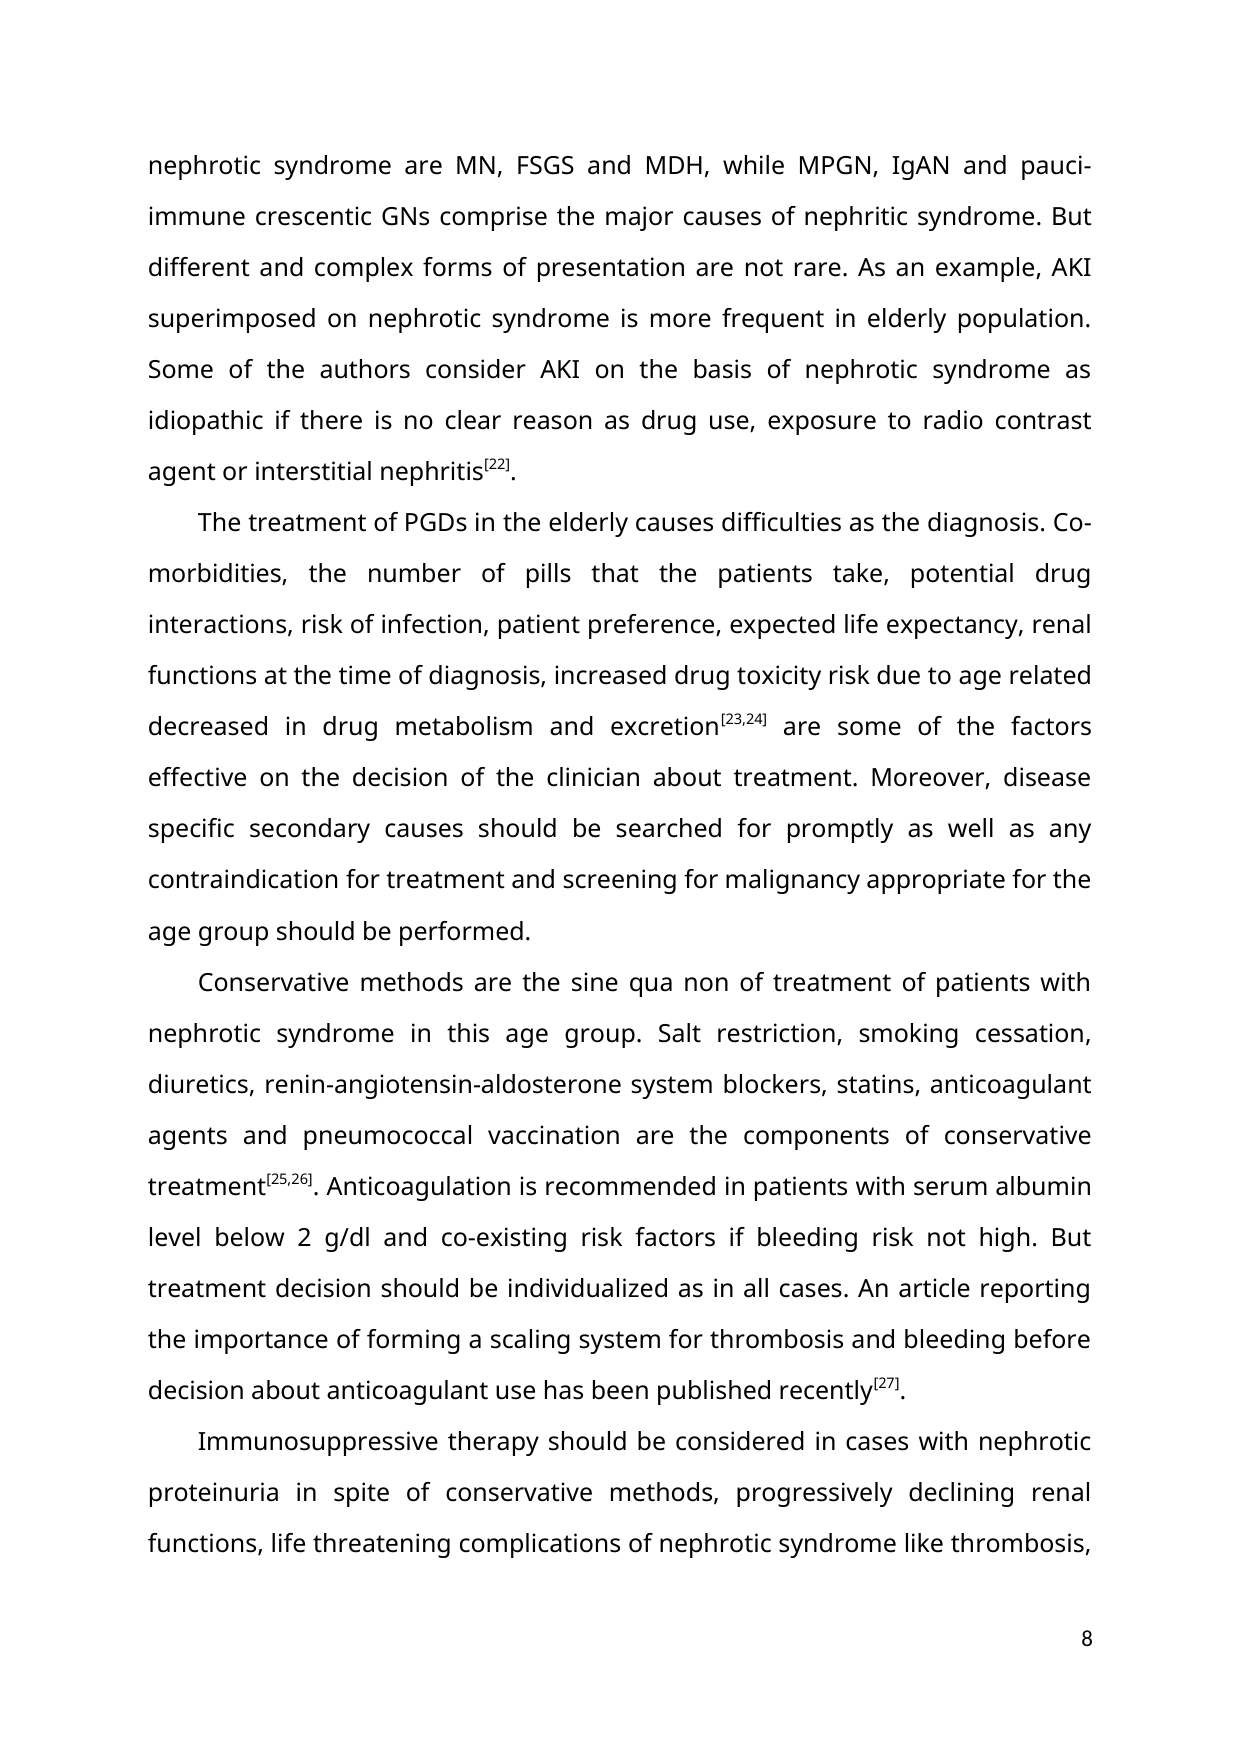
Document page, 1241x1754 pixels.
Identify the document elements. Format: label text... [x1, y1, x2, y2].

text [148, 148, 1093, 488]
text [148, 1424, 1093, 1560]
text The treatment of PGDs in the elderly causes difficulties as the diagnosis. Co-morbidities, the number of pills that the patients take, potential drug interactions, risk of infection, patient preference, expected life expectancy, renal functions at the time of diagnosis, increased drug toxicity risk due to age related decreased in drug metabolism and excretion[23,24] are some of the factors effective on the decision of the clinician about treatment. Moreover, disease specific secondary causes should be searched for promptly as well as any contraindication for treatment and screening for malignancy appropriate for the age group should be performed. [148, 505, 1093, 947]
text Conservative methods are the sine qua non of treatment of patients with nephrotic syndrome in this age group. Salt restriction, smoking cessation, diuretics, renin-angiotensin-aldosterone system blockers, statins, anticoagulant agents and pneumococcal vaccination are the components of conservative treatment[25,26]. Anticoagulation is recommended in patients with serum albumin level below 2 g/dl and co-existing risk factors if bleeding risk not high. But treatment decision should be individualized as in all cases. An article reporting the importance of forming a scaling system for thrombosis and bleeding before decision about anticoagulant use has been published recently[27]. [148, 964, 1093, 1407]
